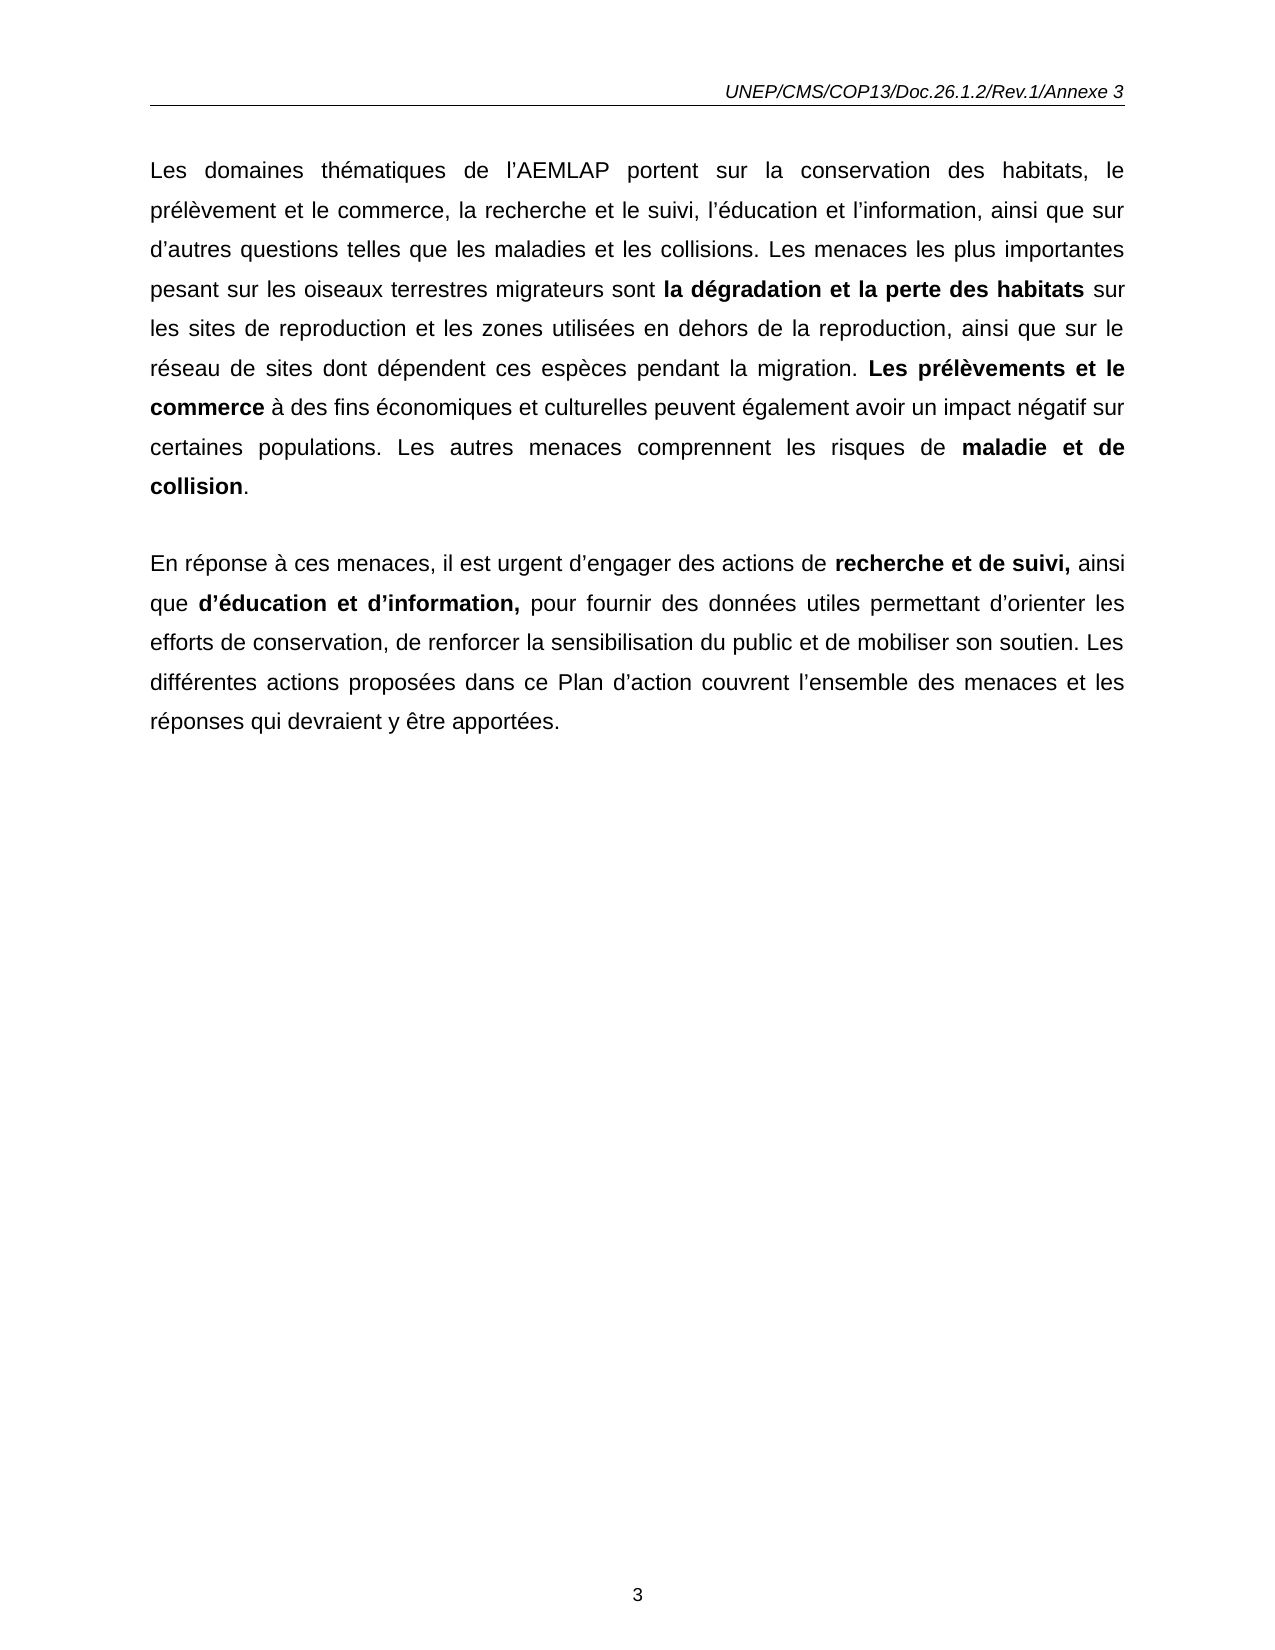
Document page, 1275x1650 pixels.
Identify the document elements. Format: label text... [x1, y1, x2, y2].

text En réponse à ces menaces, il est urgent d’engager des actions de recherche et de suivi, ainsi que d’éducation et d’information, pour fournir des données utiles permettant d’orienter les efforts de conservation, de renforcer la sensibilisation du public et de mobiliser son soutien. Les différentes actions proposées dans ce Plan d’action couvrent l’ensemble des menaces et les réponses qui devraient y être apportées. [150, 550, 1125, 734]
text Les domaines thématiques de l’AEMLAP portent sur la conservation des habitats, le prélèvement et le commerce, la recherche et le suivi, l’éducation et l’information, ainsi que sur d’autres questions telles que les maladies et les collisions. Les menaces les plus importantes pesant sur les oiseaux terrestres migrateurs sont la dégradation et la perte des habitats sur les sites de reproduction et les zones utilisées en dehors de la reproduction, ainsi que sur le réseau de sites dont dépendent ces espèces pendant la migration. Les prélèvements et le commerce à des fins économiques et culturelles peuvent également avoir un impact négatif sur certaines populations. Les autres menaces comprennent les risques de maladie et de collision. [150, 157, 1125, 499]
